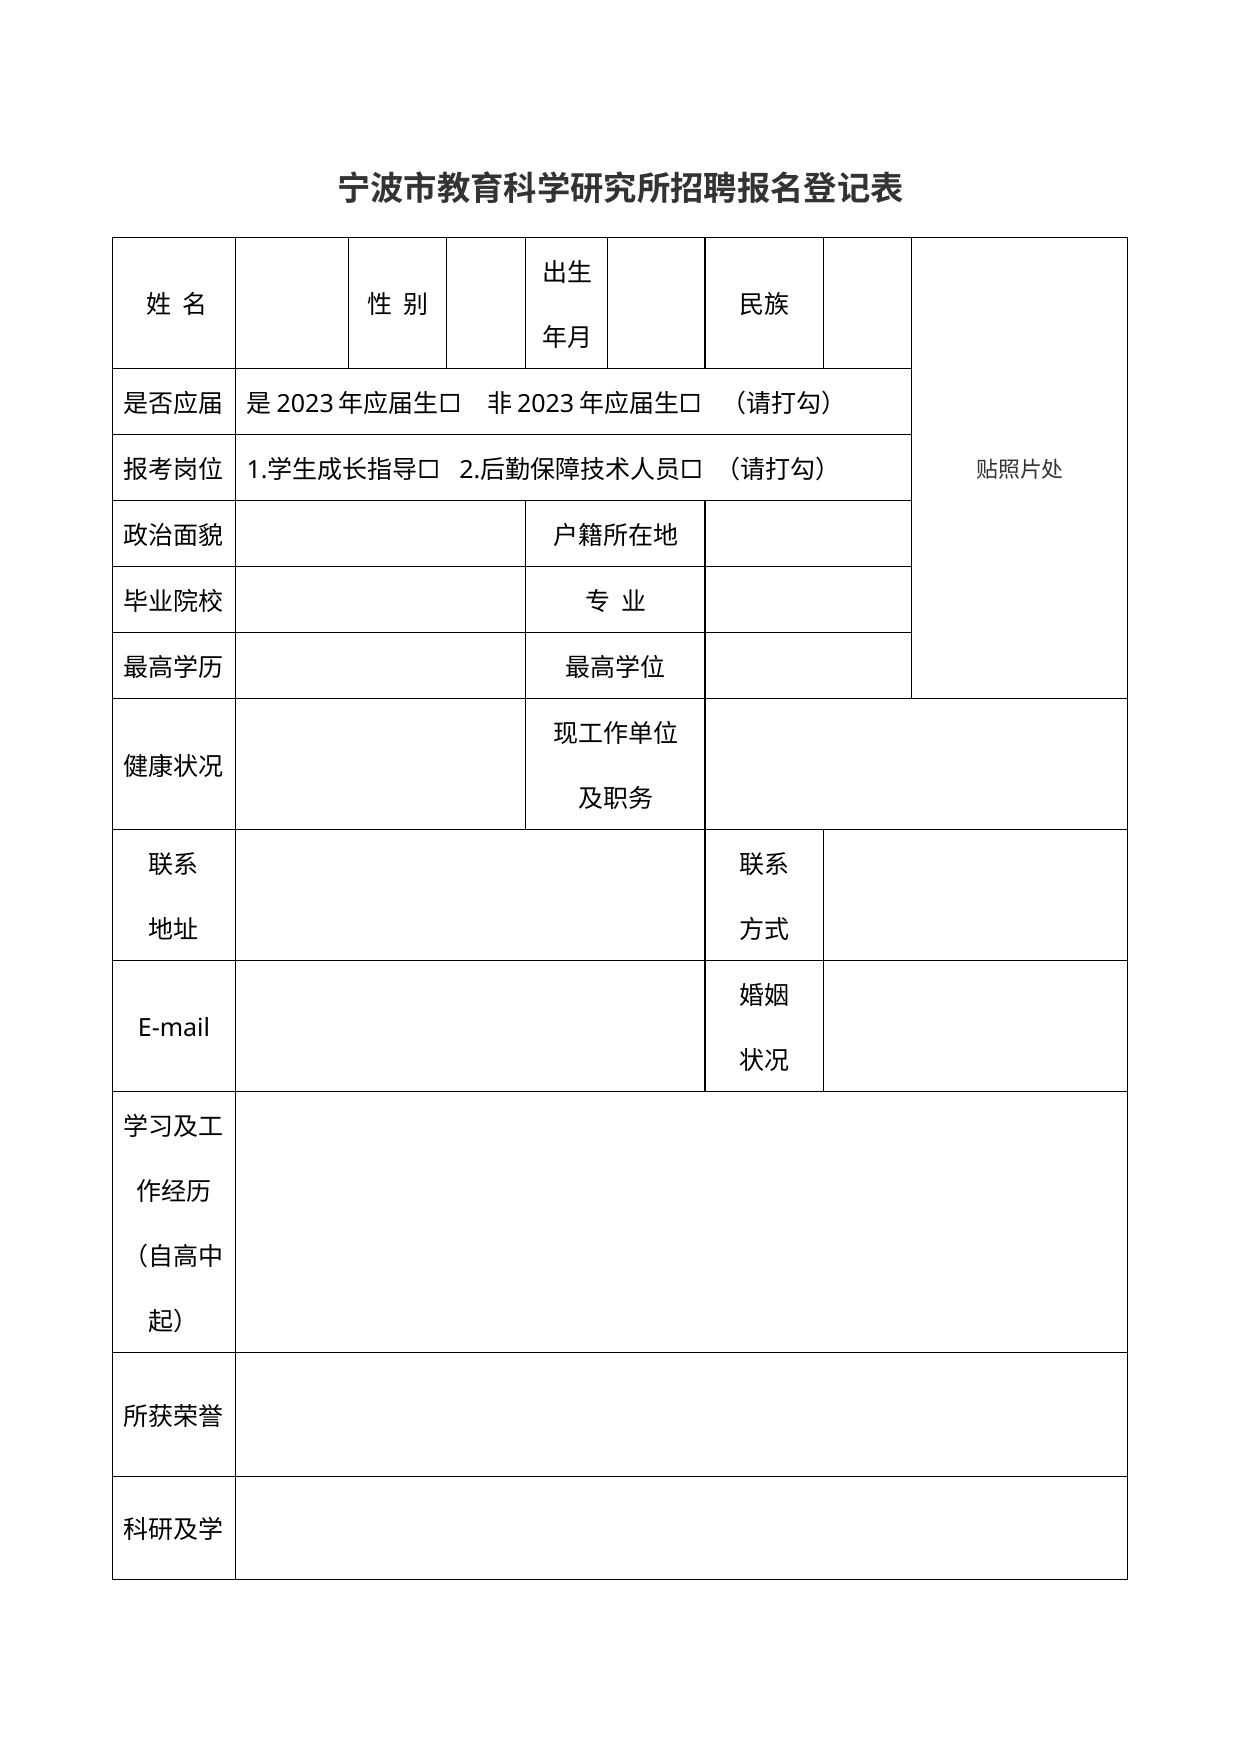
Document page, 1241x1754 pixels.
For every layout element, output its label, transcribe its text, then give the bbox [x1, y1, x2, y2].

table_cell 最高学位 [526, 633, 704, 698]
table_header 出生年月 [526, 238, 607, 368]
table_cell [236, 699, 525, 829]
table_cell 毕业院校 [113, 567, 235, 632]
table_cell 最高学历 [113, 633, 235, 698]
table_cell 联系 方式 [706, 830, 823, 960]
table_header 姓 名 [113, 238, 235, 368]
table_cell 户籍所在地 [526, 501, 704, 566]
table_cell 科研及学术成果 [113, 1477, 235, 1579]
table_cell [824, 961, 1127, 1091]
table_cell 专 业 [526, 567, 704, 632]
table_cell 政治面貌 [113, 501, 235, 566]
table_cell [236, 1353, 1127, 1476]
table_cell 联系 地址 [113, 830, 235, 960]
table_cell [236, 1477, 1127, 1579]
table_cell [236, 633, 525, 698]
table_header [236, 238, 348, 368]
table_header [447, 238, 525, 368]
table_cell 报考岗位 [113, 435, 235, 500]
table_cell 学习及工作经历（自高中起） [113, 1092, 235, 1352]
table_cell 是否应届 [113, 369, 235, 434]
table_cell [236, 1092, 1127, 1352]
table_cell [236, 567, 525, 632]
table_cell [706, 501, 911, 566]
table_cell 健康状况 [113, 699, 235, 829]
table_cell 婚姻 状况 [706, 961, 823, 1091]
table_header 民族 [706, 238, 823, 368]
table_cell [824, 830, 1127, 960]
table_cell [236, 830, 704, 960]
table_cell 所获荣誉 [113, 1353, 235, 1476]
table_cell 是2023年应届生 非2023年应届生 （请打勾） [236, 369, 911, 434]
table_header [608, 238, 704, 368]
table_cell [236, 961, 704, 1091]
table_header [824, 238, 911, 368]
table_cell E-mail [113, 961, 235, 1091]
table_header 贴照片处 [912, 238, 1127, 698]
table_cell [236, 501, 525, 566]
text 宁波市教育科学研究所招聘报名登记表 [187, 162, 1053, 210]
table_header 性 别 [349, 238, 446, 368]
table_cell [706, 699, 1127, 829]
table_cell 现工作单位 及职务 [526, 699, 704, 829]
table_cell [706, 567, 911, 632]
table_cell 1.学生成长指导 2.后勤保障技术人员 （请打勾） [236, 435, 911, 500]
table_cell [706, 633, 911, 698]
